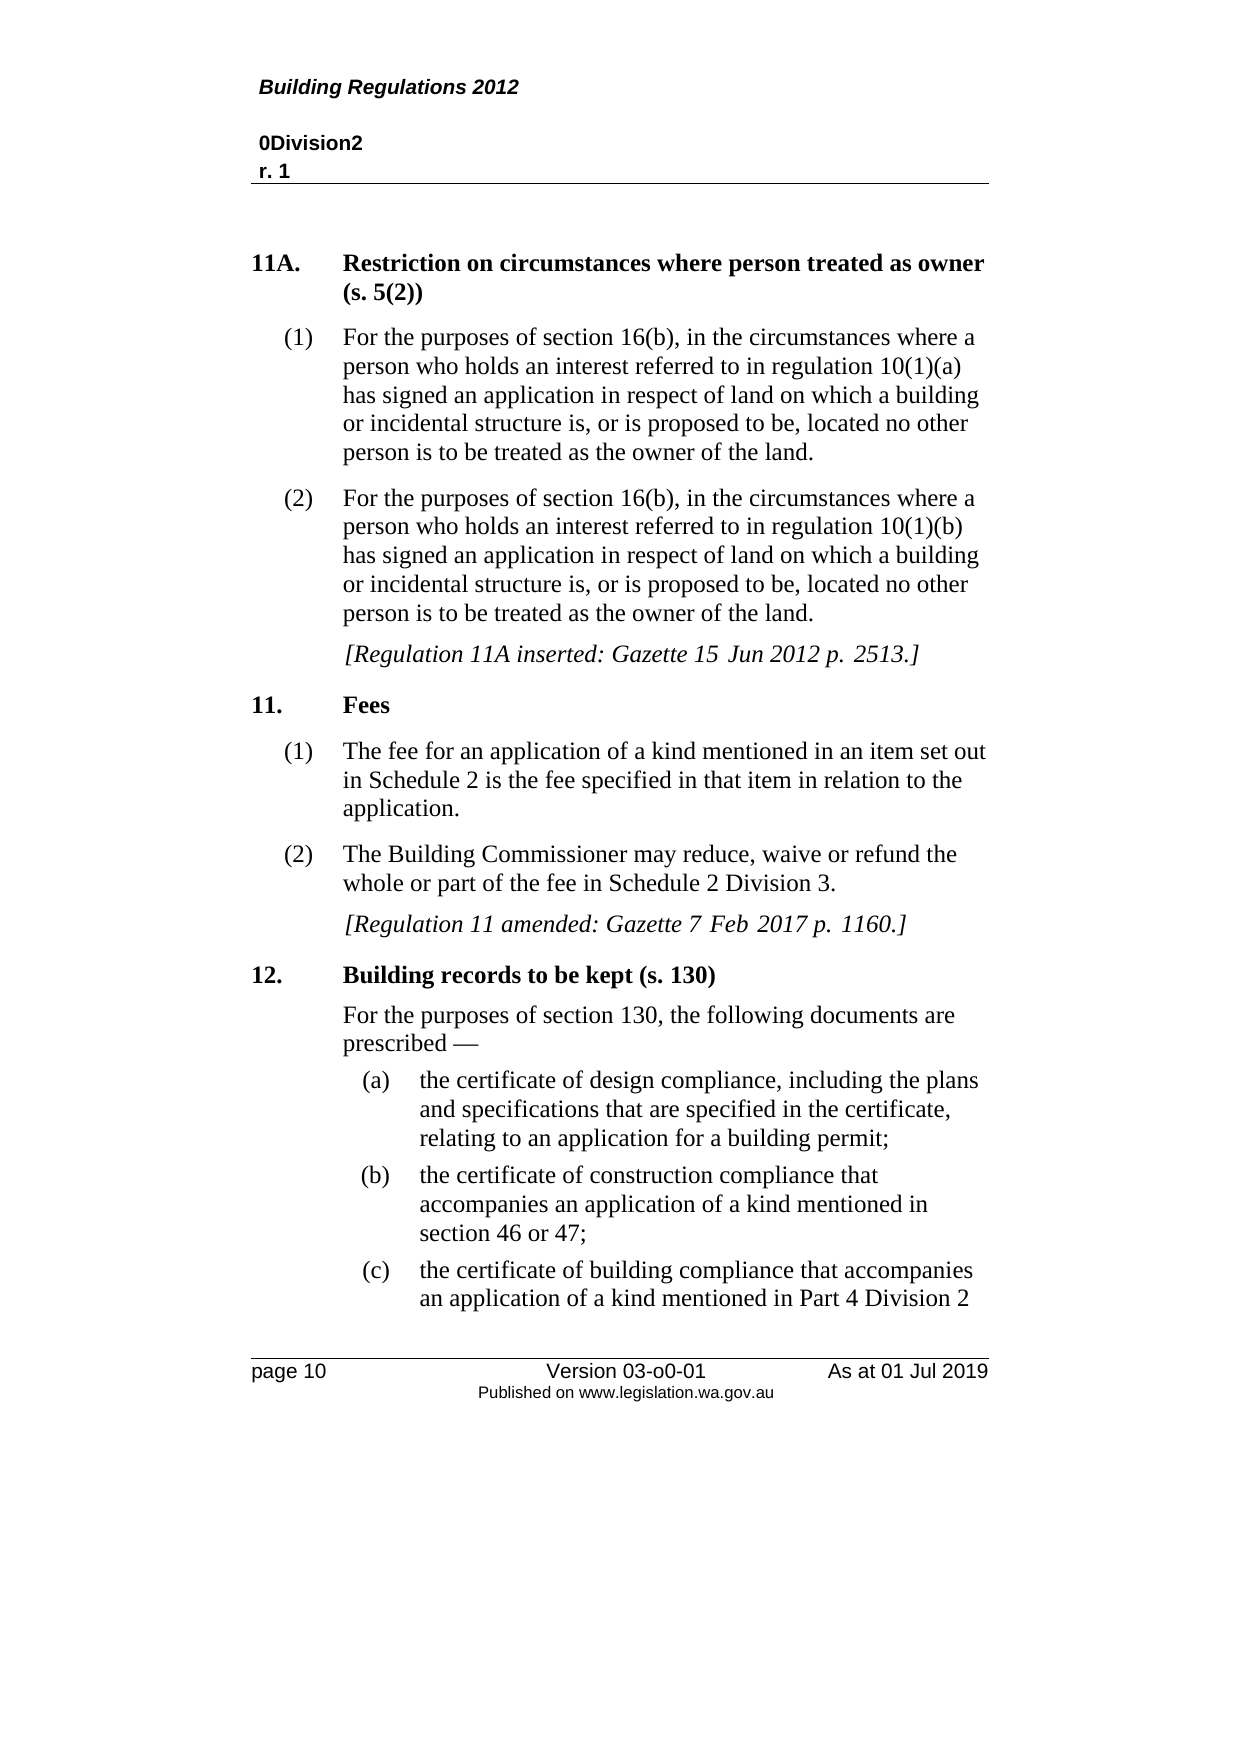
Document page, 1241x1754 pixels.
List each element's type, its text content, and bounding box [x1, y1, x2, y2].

text [Regulation 11 amended: Gazette 7 Feb 2017 p. 1160.] [251, 909, 989, 938]
subtitle 11. Fees [251, 691, 989, 719]
subtitle 11A. Restriction on circumstances where person treated as owner (s. 5(2)) [251, 248, 989, 306]
text (2) For the purposes of section 16(b), in the circumstances where a person who holds an interest referred to in regulation 10(1)(b) has signed an application in respect of land on which a building or incidental structure is, or is proposed to be, located no other person is to be treated as the owner of the land. [251, 483, 989, 626]
text (1) For the purposes of section 16(b), in the circumstances where a person who holds an interest referred to in regulation 10(1)(a) has signed an application in respect of land on which a building or incidental structure is, or is proposed to be, located no other person is to be treated as the owner of the land. [251, 322, 989, 466]
text (b) the certificate of construction compliance that accompanies an application of a kind mentioned in section 46 or 47; [251, 1160, 989, 1246]
text For the purposes of section 130, the following documents are prescribed — [251, 1000, 989, 1057]
text (1) The fee for an application of a kind mentioned in an item set out in Schedule 2 is the fee specified in that item in relation to the application. [251, 736, 989, 822]
subtitle 12. Building records to be kept (s. 130) [251, 961, 989, 989]
text [Regulation 11A inserted: Gazette 15 Jun 2012 p. 2513.] [251, 639, 989, 668]
text (a) the certificate of design compliance, including the plans and specifications that are specified in the certificate, relating to an application for a building permit; [251, 1066, 989, 1152]
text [251, 1255, 989, 1312]
text (2) The Building Commissioner may reduce, waive or refund the whole or part of the fee in Schedule 2 Division 3. [251, 839, 989, 896]
